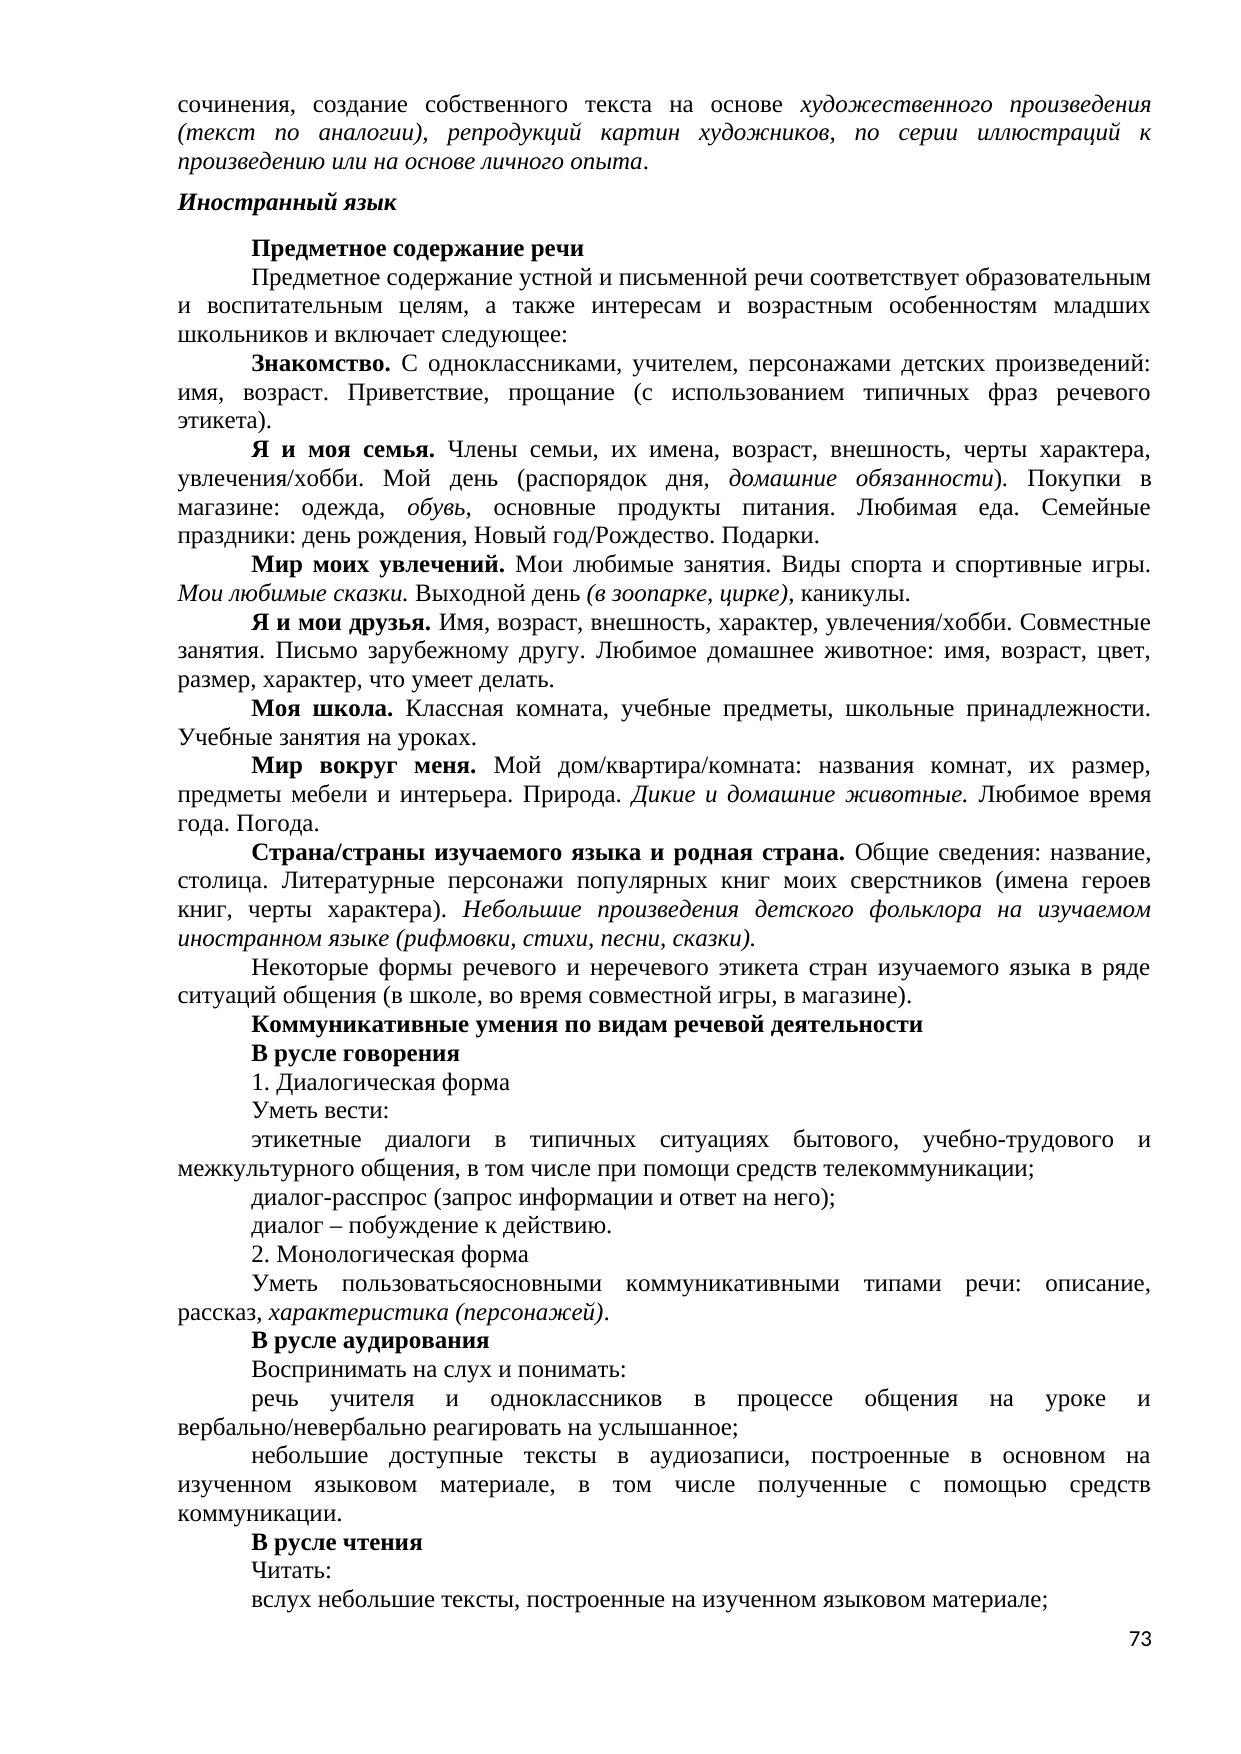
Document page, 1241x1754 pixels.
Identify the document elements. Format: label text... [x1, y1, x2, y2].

text Я и моя семья. Члены семьи, их имена, возраст, внешность, черты характера, увлечения/хобби. Мой день (распорядок дня, домашние обязанности). Покупки в магазине: одежда, обувь, основные продукты питания. Любимая еда. Семейные праздники: день рождения, Новый год/Рождество. Подарки. [177, 434, 1152, 549]
text вслух небольшие тексты, построенные на изученном языковом материале; [177, 1584, 1152, 1613]
text речь учителя и одноклассников в процессе общения на уроке и вербально/невербально реагировать на услышанное; [177, 1383, 1152, 1440]
text В русле говорения [177, 1038, 1152, 1067]
text Мир вокруг меня. Мой дом/квартира/комната: названия комнат, их размер, предметы мебели и интерьера. Природа. Дикие и домашние животные. Любимое время года. Погода. [177, 750, 1152, 837]
text этикетные диалоги в типичных ситуациях бытового, учебно-трудового и межкультурного общения, в том числе при помощи средств телекоммуникации; [177, 1124, 1152, 1182]
text Мир моих увлечений. Мои любимые занятия. Виды спорта и спортивные игры. Мои любимые сказки. Выходной день (в зоопарке, цирке), каникулы. [177, 549, 1152, 607]
text Предметное содержание устной и письменной речи соответствует образовательным и воспитательным целям, а также интересам и возрастным особенностям младших школьников и включает следующее: [177, 262, 1152, 348]
text Иностранный язык [177, 187, 1152, 216]
text В русле аудирования [177, 1325, 1152, 1354]
text Читать: [177, 1555, 1152, 1584]
text Воспринимать на слух и понимать: [177, 1354, 1152, 1383]
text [177, 89, 1152, 175]
text Знакомство. С одноклассниками, учителем, персонажами детских произведений: имя, возраст. Приветствие, прощание (с использованием типичных фраз речевого этикета). [177, 348, 1152, 434]
text 2. Монологическая форма [177, 1239, 1152, 1268]
text Предметное содержание речи [177, 233, 1152, 262]
text В русле чтения [177, 1527, 1152, 1555]
text 1. Диалогическая форма [177, 1067, 1152, 1095]
text диалог – побуждение к действию. [177, 1210, 1152, 1239]
text Я и мои друзья. Имя, возраст, внешность, характер, увлечения/хобби. Совместные занятия. Письмо зарубежному другу. Любимое домашнее животное: имя, возраст, цвет, размер, характер, что умеет делать. [177, 607, 1152, 693]
text небольшие доступные тексты в аудиозаписи, построенные в основном на изученном языковом материале, в том числе полученные с помощью средств коммуникации. [177, 1440, 1152, 1527]
text Страна/страны изучаемого языка и родная страна. Общие сведения: название, столица. Литературные персонажи популярных книг моих сверстников (имена героев книг, черты характера). Небольшие произведения детского фольклора на изучаемом иностранном языке (рифмовки, стихи, песни, сказки). [177, 837, 1152, 952]
text Уметь пользоватьсяосновными коммуникативными типами речи: описание, рассказ, характеристика (персонажей). [177, 1268, 1152, 1325]
text Уметь вести: [177, 1095, 1152, 1124]
text диалог-расспрос (запрос информации и ответ на него); [177, 1182, 1152, 1210]
text Некоторые формы речевого и неречевого этикета стран изучаемого языка в ряде ситуаций общения (в школе, во время совместной игры, в магазине). [177, 952, 1152, 1009]
text Коммуникативные умения по видам речевой деятельности [177, 1009, 1152, 1038]
text Моя школа. Классная комната, учебные предметы, школьные принадлежности. Учебные занятия на уроках. [177, 693, 1152, 750]
